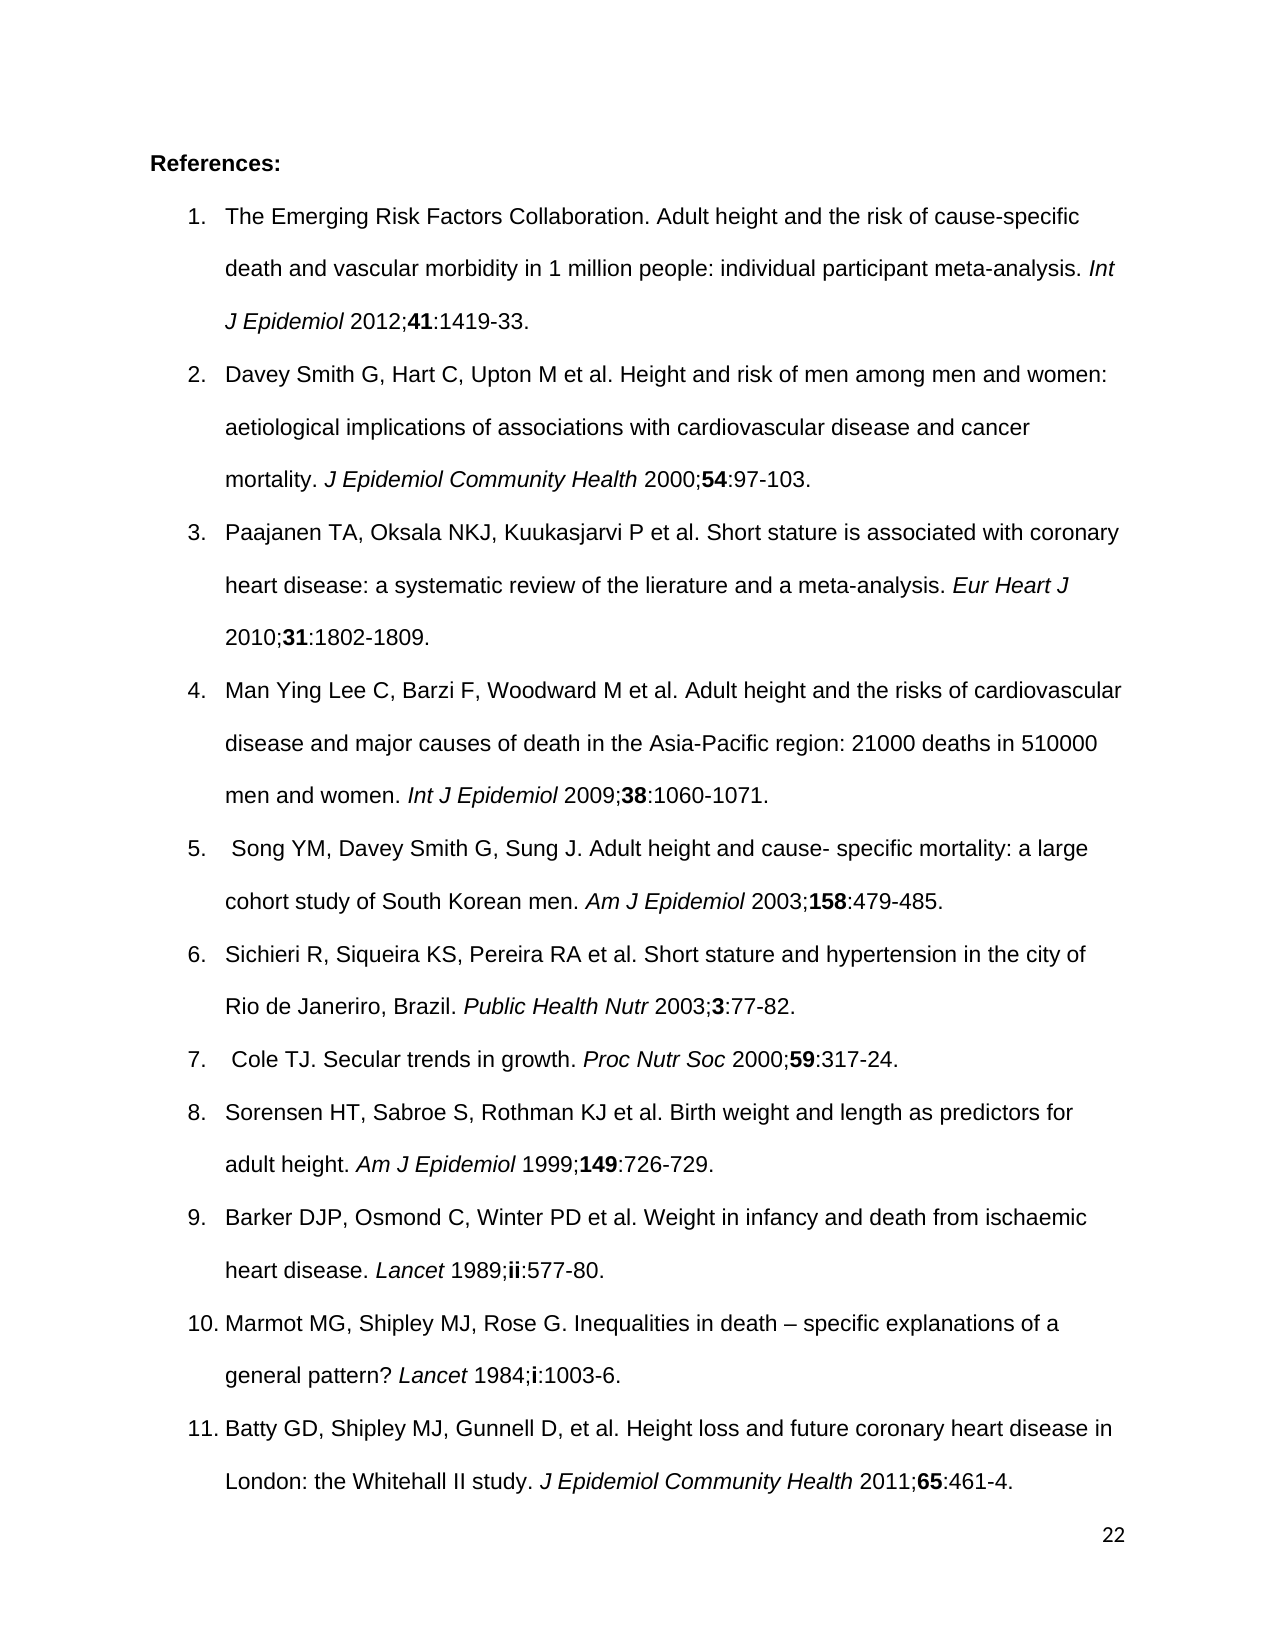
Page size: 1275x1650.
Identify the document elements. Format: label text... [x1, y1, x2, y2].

list Sichieri R, Siqueira KS, Pereira RA et al. Short stature and hypertension in the city of Rio de Janeriro, Brazil. Public Health Nutr 2003;3:77-82. [187, 941, 1125, 1020]
list Davey Smith G, Hart C, Upton M et al. Height and risk of men among men and women: aetiological implications of associations with cardiovascular disease and cancer mortality. J Epidemiol Community Health 2000;54:97-103. [187, 361, 1125, 493]
list Cole TJ. Secular trends in growth. Proc Nutr Soc 2000;59:317-24. [187, 1046, 1125, 1072]
list Marmot MG, Shipley MJ, Rose G. Inequalities in death – specific explanations of a general pattern? Lancet 1984;i:1003-6. [187, 1309, 1125, 1389]
list Sorensen HT, Sabroe S, Rothman KJ et al. Birth weight and length as predictors for adult height. Am J Epidemiol 1999;149:726-729. [187, 1099, 1125, 1178]
list Paajanen TA, Oksala NKJ, Kuukasjarvi P et al. Short stature is associated with coronary heart disease: a systematic review of the lierature and a meta-analysis. Eur Heart J 2010;31:1802-1809. [187, 519, 1125, 651]
text References: [150, 150, 1125, 176]
list Song YM, Davey Smith G, Sung J. Adult height and cause- specific mortality: a large cohort study of South Korean men. Am J Epidemiol 2003;158:479-485. [187, 835, 1125, 914]
list The Emerging Risk Factors Collaboration. Adult height and the risk of cause-specific death and vascular morbidity in 1 million people: individual participant meta-analysis. Int J Epidemiol 2012;41:1419-33. [187, 203, 1125, 334]
list Batty GD, Shipley MJ, Gunnell D, et al. Height loss and future coronary heart disease in London: the Whitehall II study. J Epidemiol Community Health 2011;65:461-4. [187, 1415, 1125, 1494]
list Man Ying Lee C, Barzi F, Woodward M et al. Adult height and the risks of cardiovascular disease and major causes of death in the Asia-Pacific region: 21000 deaths in 510000 men and women. Int J Epidemiol 2009;38:1060-1071. [187, 677, 1125, 809]
list Barker DJP, Osmond C, Winter PD et al. Weight in infancy and death from ischaemic heart disease. Lancet 1989;ii:577-80. [187, 1204, 1125, 1283]
